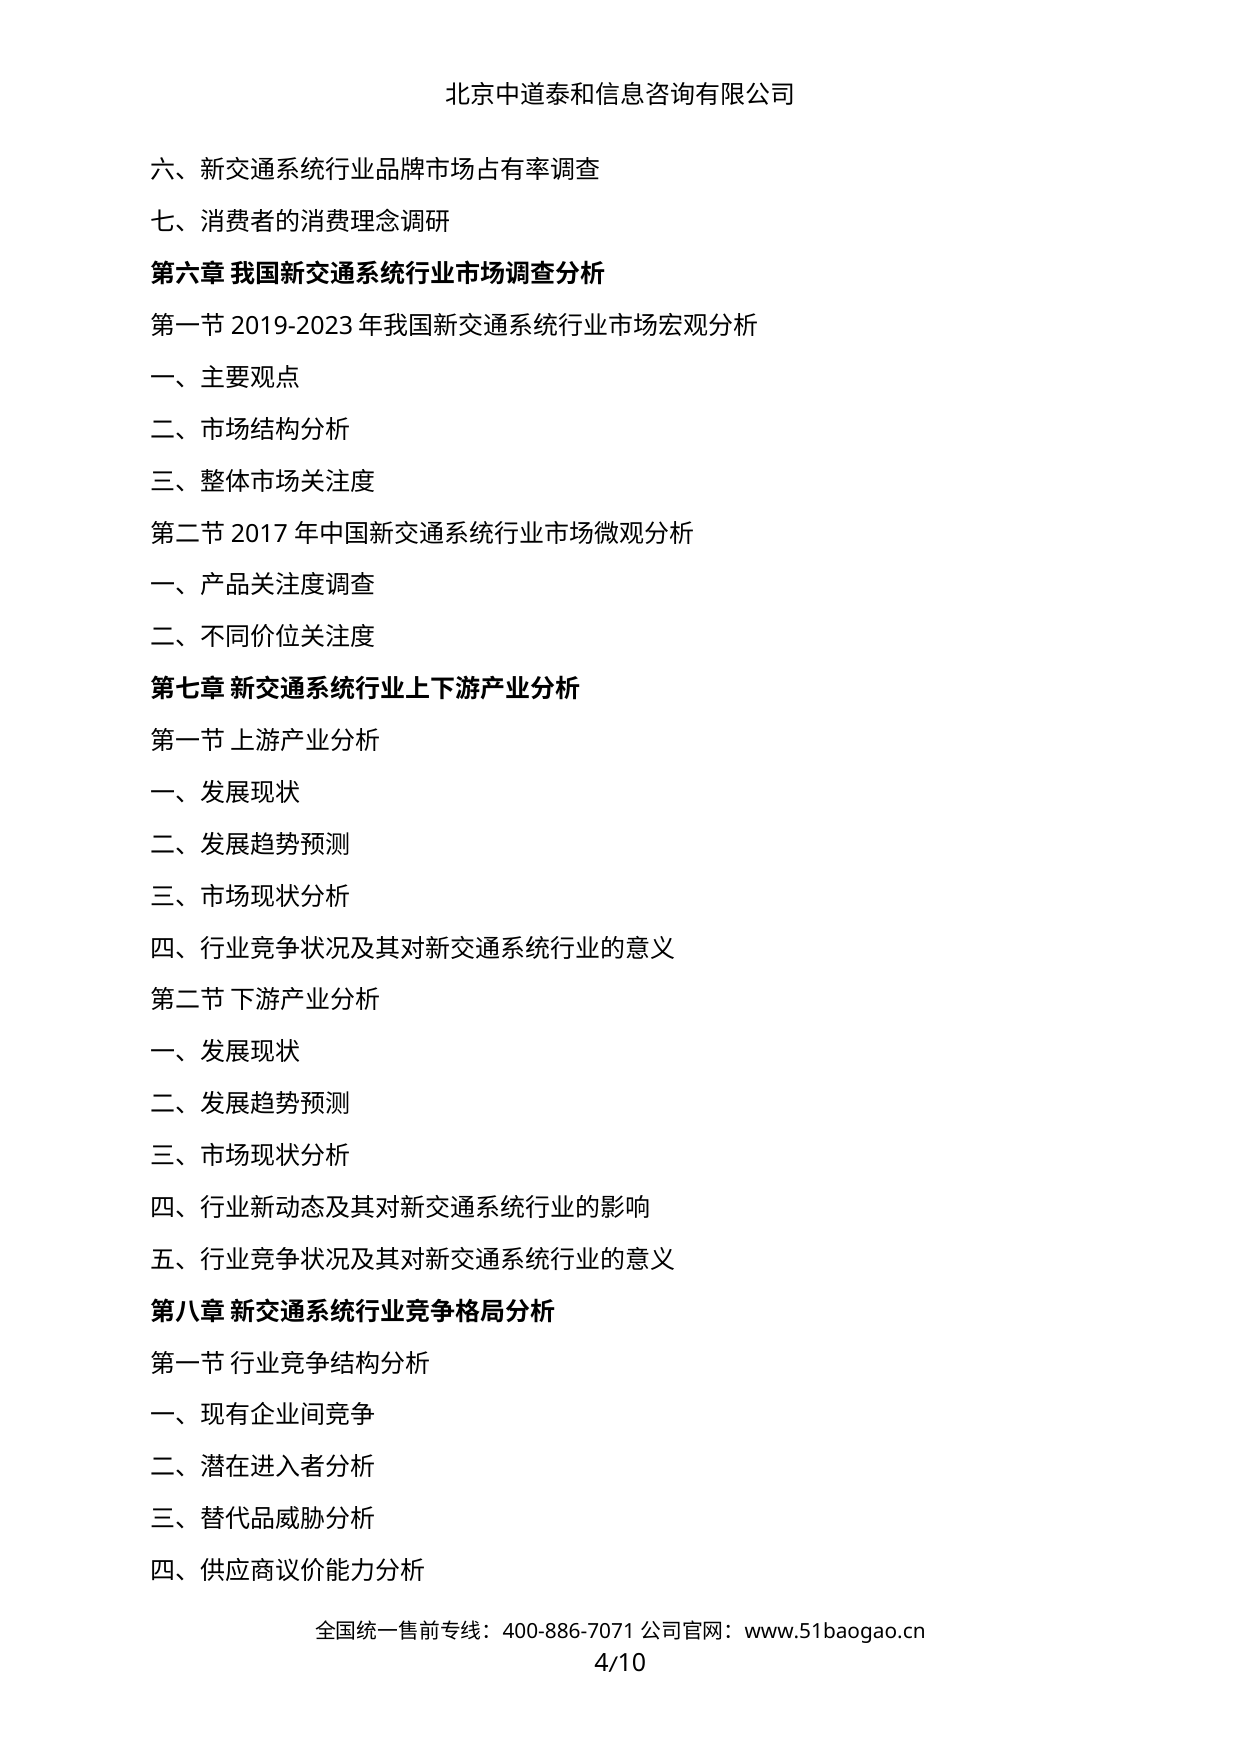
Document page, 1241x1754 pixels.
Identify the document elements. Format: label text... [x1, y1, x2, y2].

text 第六章 我国新交通系统行业市场调查分析 [150, 254, 1090, 290]
text 二、发展趋势预测 [150, 1084, 1090, 1120]
text 第一节 行业竞争结构分析 [150, 1343, 1090, 1379]
text 第一节 上游产业分析 [150, 721, 1090, 757]
text 二、潜在进入者分析 [150, 1447, 1090, 1483]
text 一、现有企业间竞争 [150, 1395, 1090, 1431]
text 四、供应商议价能力分析 [150, 1551, 1090, 1587]
text 第二节 2017 年中国新交通系统行业市场微观分析 [150, 513, 1090, 549]
text 四、行业竞争状况及其对新交通系统行业的意义 [150, 928, 1090, 964]
text 三、市场现状分析 [150, 1136, 1090, 1172]
text 一、主要观点 [150, 357, 1090, 394]
text 一、发展现状 [150, 772, 1090, 809]
text 一、产品关注度调查 [150, 565, 1090, 601]
text 二、发展趋势预测 [150, 824, 1090, 861]
text 三、替代品威胁分析 [150, 1499, 1090, 1535]
text 一、发展现状 [150, 1032, 1090, 1068]
text 七、消费者的消费理念调研 [150, 202, 1090, 238]
text 第二节 下游产业分析 [150, 980, 1090, 1016]
text 第一节 2019-2023年我国新交通系统行业市场宏观分析 [150, 306, 1090, 342]
text 三、整体市场关注度 [150, 461, 1090, 497]
text 第七章 新交通系统行业上下游产业分析 [150, 669, 1090, 705]
text 三、市场现状分析 [150, 876, 1090, 912]
text 第八章 新交通系统行业竞争格局分析 [150, 1291, 1090, 1327]
text 四、行业新动态及其对新交通系统行业的影响 [150, 1187, 1090, 1224]
text 六、新交通系统行业品牌市场占有率调查 [150, 150, 1090, 186]
text 二、不同价位关注度 [150, 617, 1090, 653]
text 五、行业竞争状况及其对新交通系统行业的意义 [150, 1239, 1090, 1276]
text 二、市场结构分析 [150, 409, 1090, 446]
